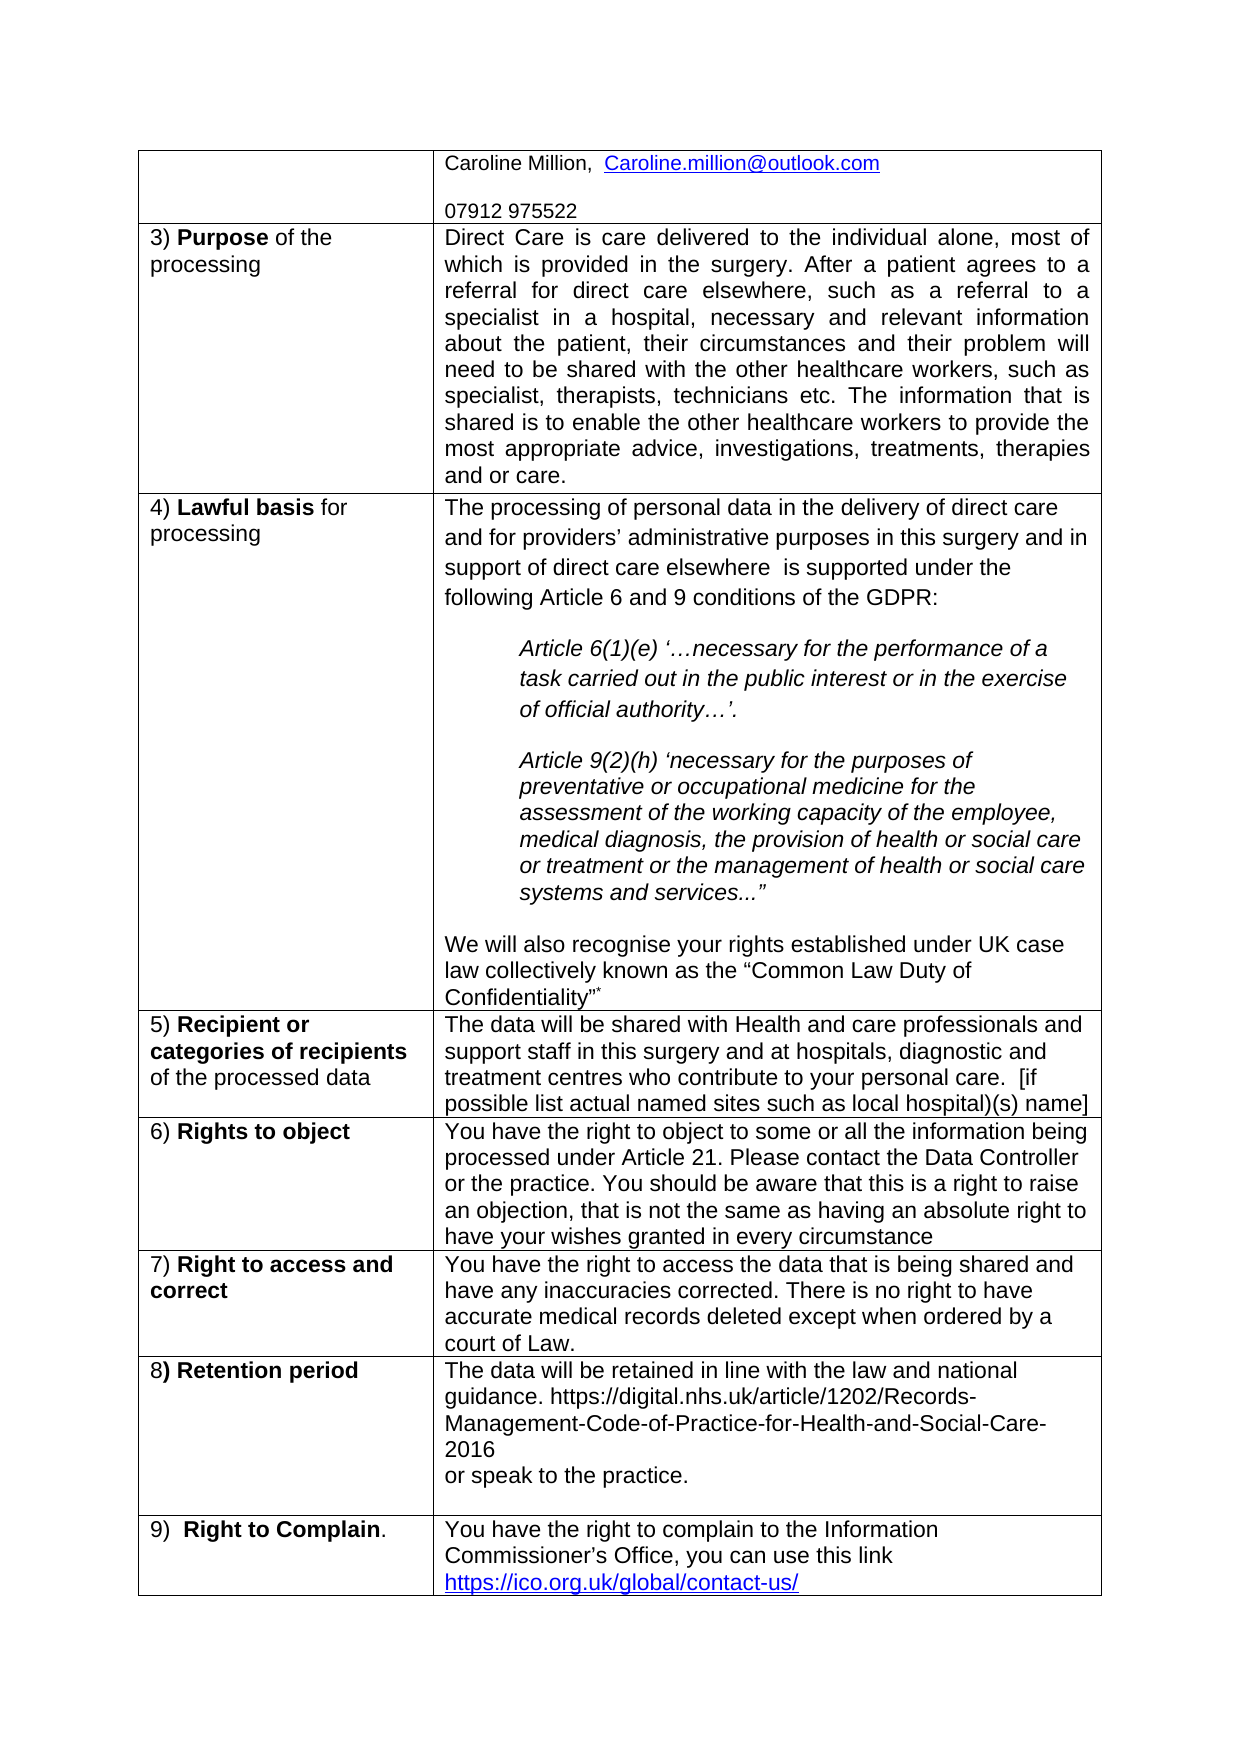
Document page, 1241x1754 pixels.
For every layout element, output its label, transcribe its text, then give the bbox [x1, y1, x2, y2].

table_cell 7) Right to access and correct [139, 1251, 433, 1356]
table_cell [434, 151, 1101, 223]
table_cell 5) Recipient or categories of recipients of the processed data [139, 1011, 433, 1117]
table_cell The data will be retained in line with the law and national guidance. https://digital.nhs.uk/article/1202/Records-Management-Code-of-Practice-for-Health-and-Social-Care-2016 or speak to the practice. [434, 1357, 1101, 1515]
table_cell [139, 151, 433, 223]
table_cell The data will be shared with Health and care professionals and support staff in this surgery and at hospitals, diagnostic and treatment centres who contribute to your personal care. [if possible list actual named sites such as local hospital)(s) name] [434, 1011, 1101, 1117]
table_cell 6) Rights to object [139, 1118, 433, 1249]
table_cell 4) Lawful basis for processing [139, 494, 433, 1010]
table_cell You have the right to access the data that is being shared and have any inaccuracies corrected. There is no right to have accurate medical records deleted except when ordered by a court of Law. [434, 1251, 1101, 1356]
table_cell 8) Retention period [139, 1357, 433, 1515]
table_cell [434, 1516, 1101, 1595]
table_cell The processing of personal data in the delivery of direct care and for providers’ administrative purposes in this surgery and in support of direct care elsewhere is supported under the following Article 6 and 9 conditions of the GDPR: Article 6(1)(e) ‘…necessary for the performance of a task carried out in the public interest or in the exercise of official authority…’. Article 9(2)(h) ‘necessary for the purposes of preventative or occupational medicine for the assessment of the working capacity of the employee, medical diagnosis, the provision of health or social care or treatment or the management of health or social care systems and services...” We will also recognise your rights established under UK case law collectively known as the “Common Law Duty of Confidentiality”* [434, 494, 1101, 1010]
table_cell Direct Care is care delivered to the individual alone, most of which is provided in the surgery. After a patient agrees to a referral for direct care elsewhere, such as a referral to a specialist in a hospital, necessary and relevant information about the patient, their circumstances and their problem will need to be shared with the other healthcare workers, such as specialist, therapists, technicians etc. The information that is shared is to enable the other healthcare workers to provide the most appropriate advice, investigations, treatments, therapies and or care. [434, 224, 1101, 492]
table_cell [139, 1516, 433, 1595]
table_cell 3) Purpose of the processing [139, 224, 433, 492]
table_cell You have the right to object to some or all the information being processed under Article 21. Please contact the Data Controller or the practice. You should be aware that this is a right to raise an objection, that is not the same as having an absolute right to have your wishes granted in every circumstance [434, 1118, 1101, 1249]
